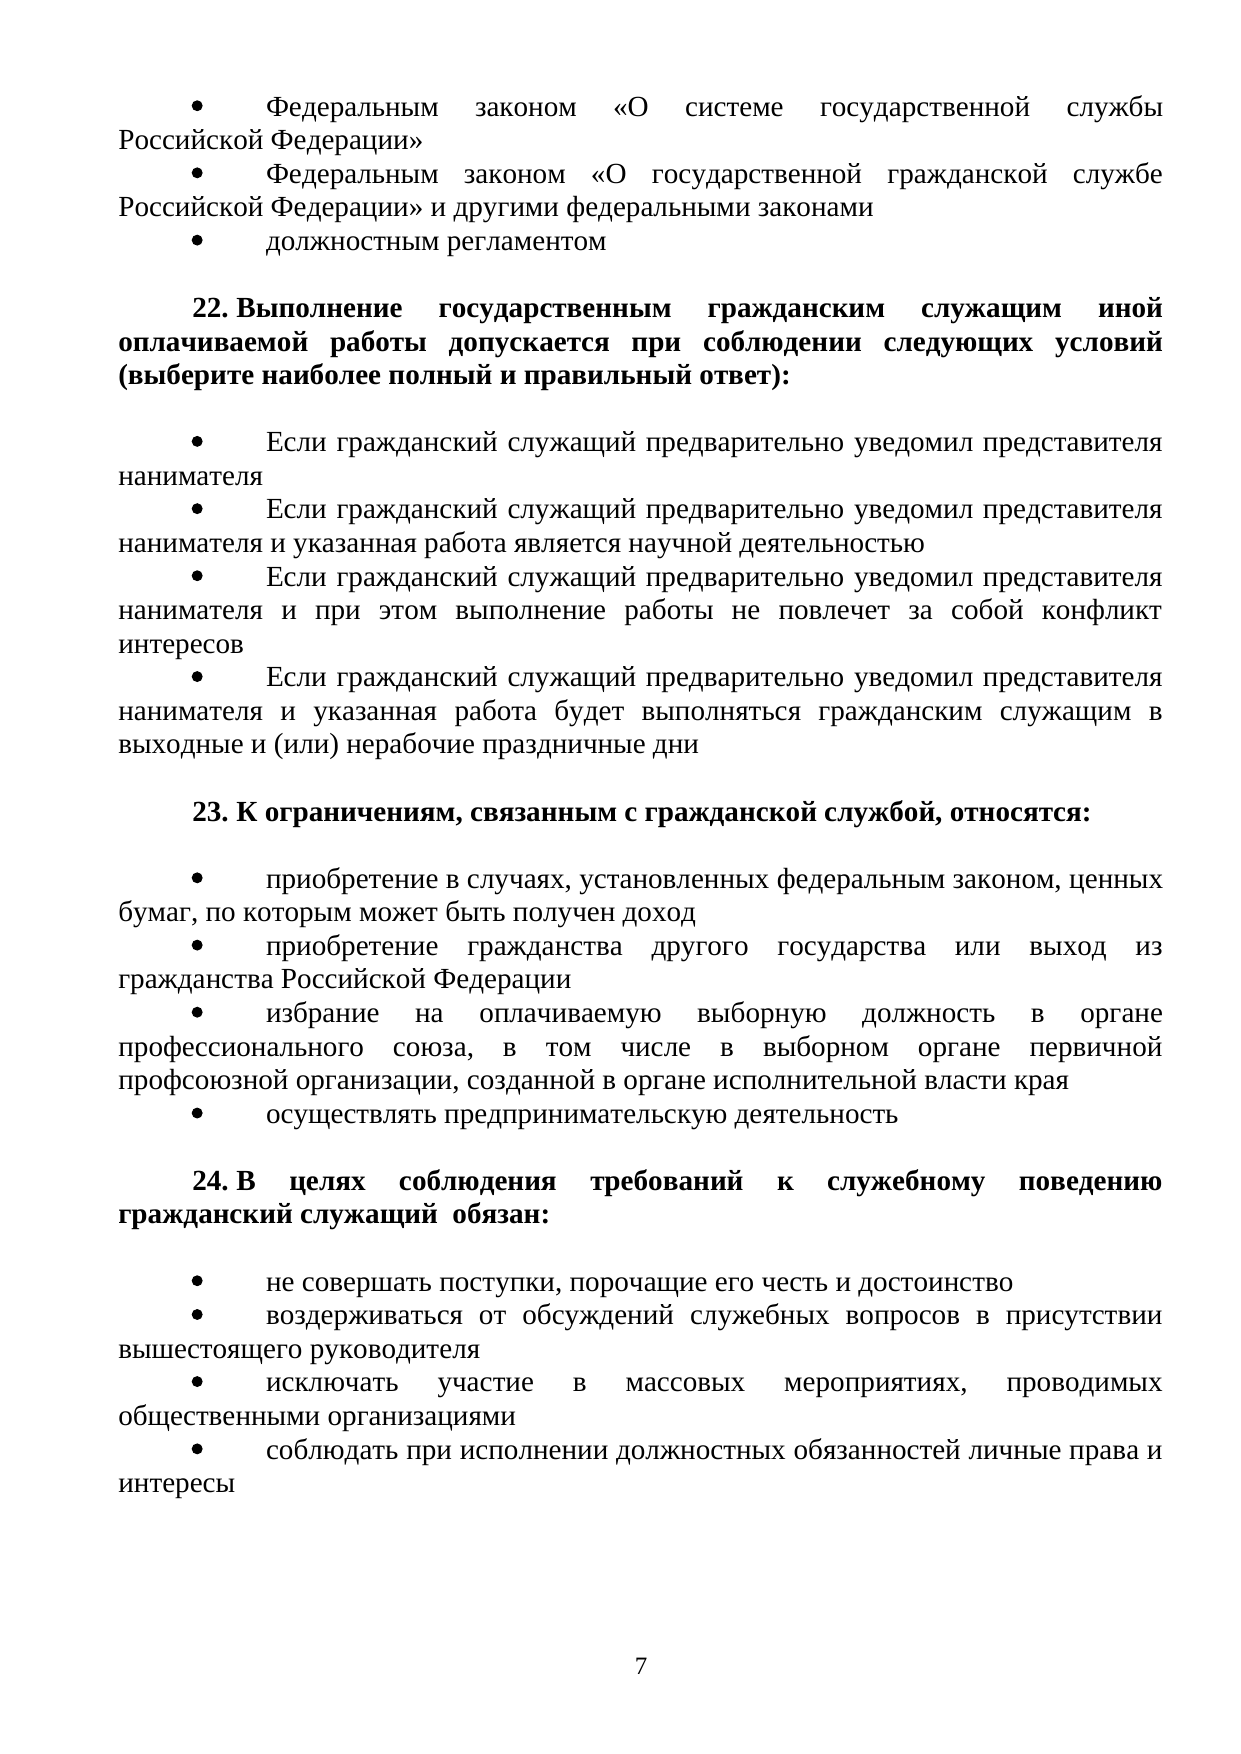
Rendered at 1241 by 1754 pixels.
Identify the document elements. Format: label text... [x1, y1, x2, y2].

list К ограничениям, связанным с гражданской службой, относятся: [118, 794, 1163, 827]
list В целях соблюдения требований к служебному поведению гражданский служащий обязан: [118, 1163, 1163, 1230]
list должностным регламентом [118, 223, 1163, 257]
list Если гражданский служащий предварительно уведомил представителя нанимателя и при этом выполнение работы не повлечет за собой конфликт интересов [118, 559, 1163, 659]
list не совершать поступки, порочащие его честь и достоинство [118, 1264, 1163, 1297]
list Если гражданский служащий предварительно уведомил представителя нанимателя и указанная работа является научной деятельностью [118, 492, 1163, 559]
list приобретение гражданства другого государства или выход из гражданства Российской Федерации [118, 928, 1163, 995]
list Если гражданский служащий предварительно уведомил представителя нанимателя [118, 424, 1163, 492]
list соблюдать при исполнении должностных обязанностей личные права и интересы [118, 1432, 1163, 1499]
list исключать участие в массовых мероприятиях, проводимых общественными организациями [118, 1364, 1163, 1432]
list Если гражданский служащий предварительно уведомил представителя нанимателя и указанная работа будет выполняться гражданским служащим в выходные и (или) нерабочие праздничные дни [118, 659, 1163, 760]
list воздерживаться от обсуждений служебных вопросов в присутствии вышестоящего руководителя [118, 1297, 1163, 1364]
list избрание на оплачиваемую выборную должность в органе профессионального союза, в том числе в выборном органе первичной профсоюзной организации, созданной в органе исполнительной власти края [118, 995, 1163, 1096]
list приобретение в случаях, установленных федеральным законом, ценных бумаг, по которым может быть получен доход [118, 861, 1163, 928]
list Федеральным законом «О системе государственной службы Российской Федерации» [118, 89, 1163, 156]
list осуществлять предпринимательскую деятельность [118, 1096, 1163, 1129]
list Выполнение государственным гражданским служащим иной оплачиваемой работы допускается при соблюдении следующих условий (выберите наиболее полный и правильный ответ): [118, 290, 1163, 391]
list Федеральным законом «О государственной гражданской службе Российской Федерации» и другими федеральными законами [118, 156, 1163, 223]
